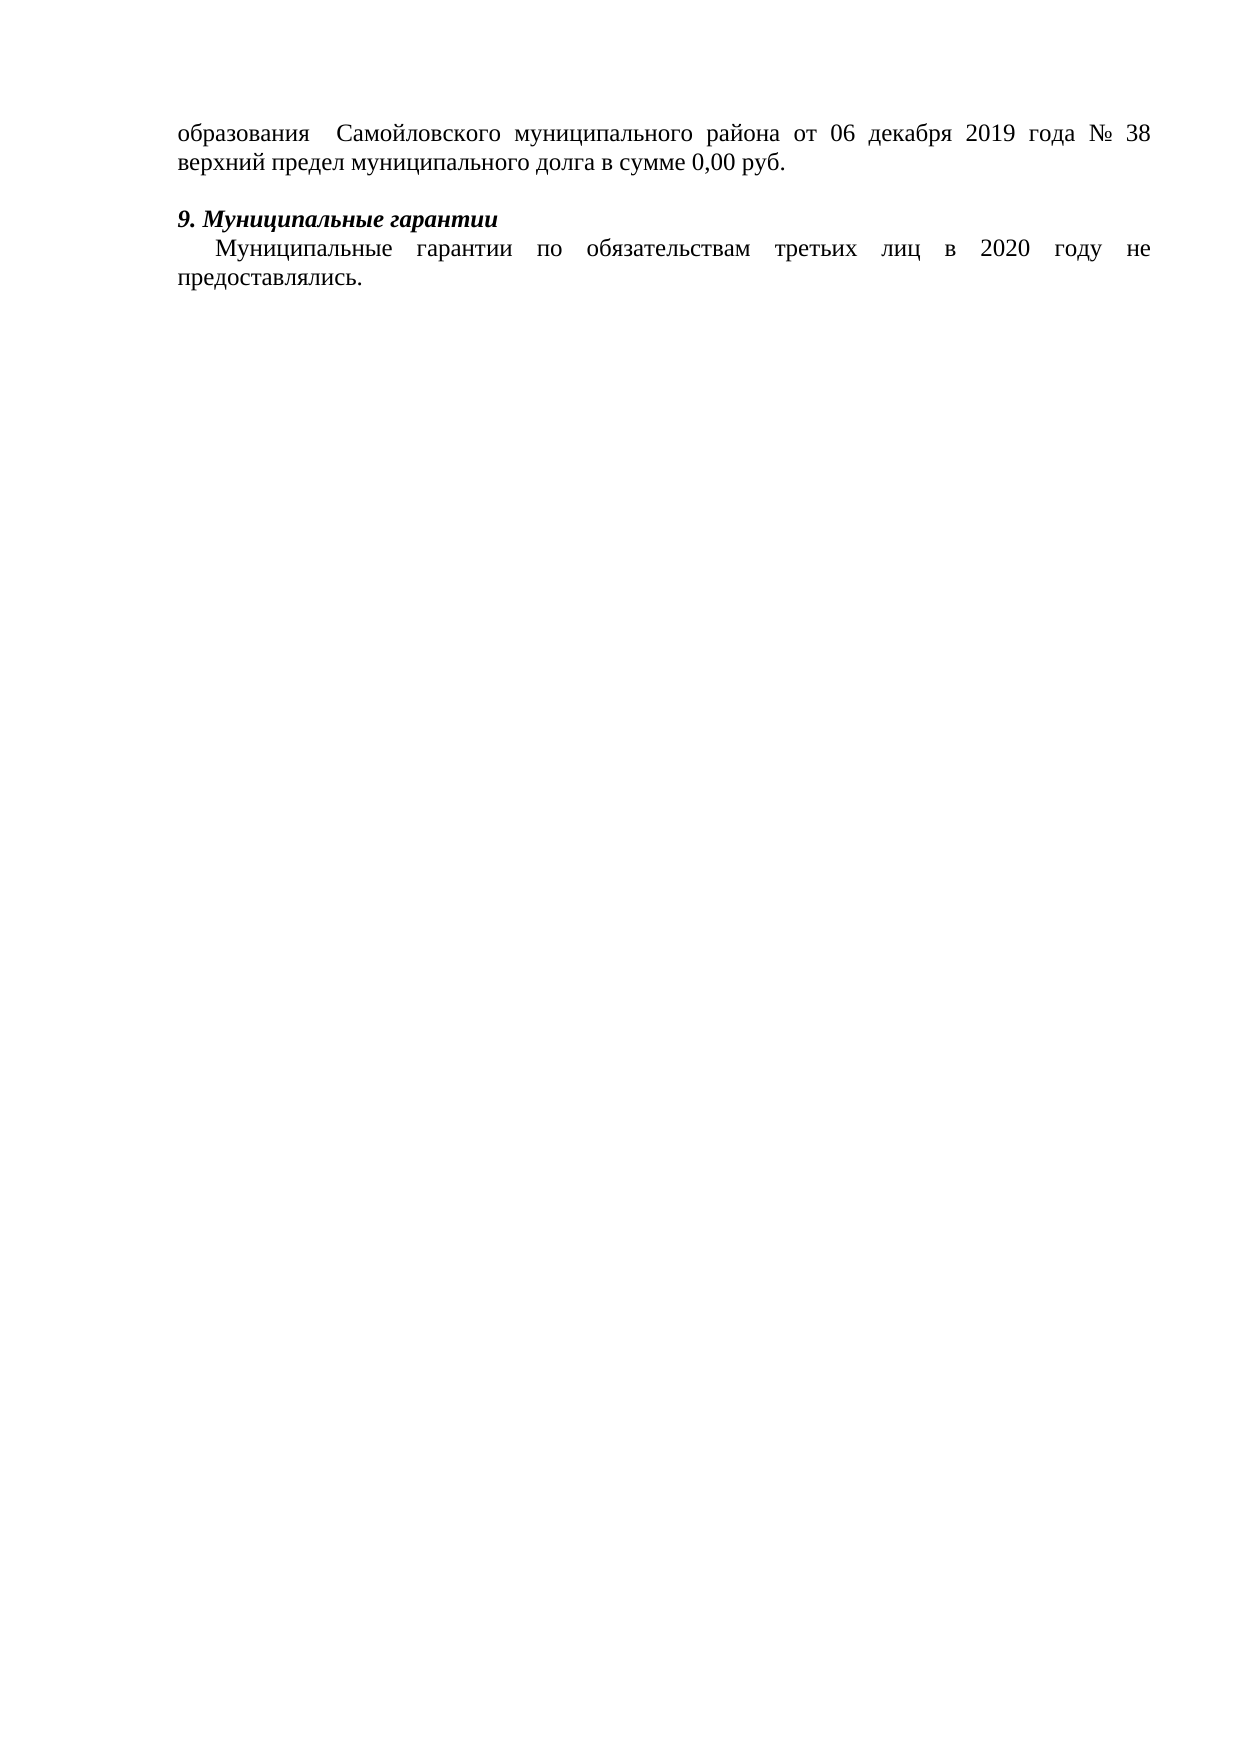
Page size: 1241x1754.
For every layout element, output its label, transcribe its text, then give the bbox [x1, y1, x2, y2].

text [177, 118, 1152, 176]
text Муниципальные гарантии по обязательствам третьих лиц в 2020 году не предоставлялись. [177, 233, 1152, 291]
text 9. Муниципальные гарантии [177, 204, 1152, 233]
